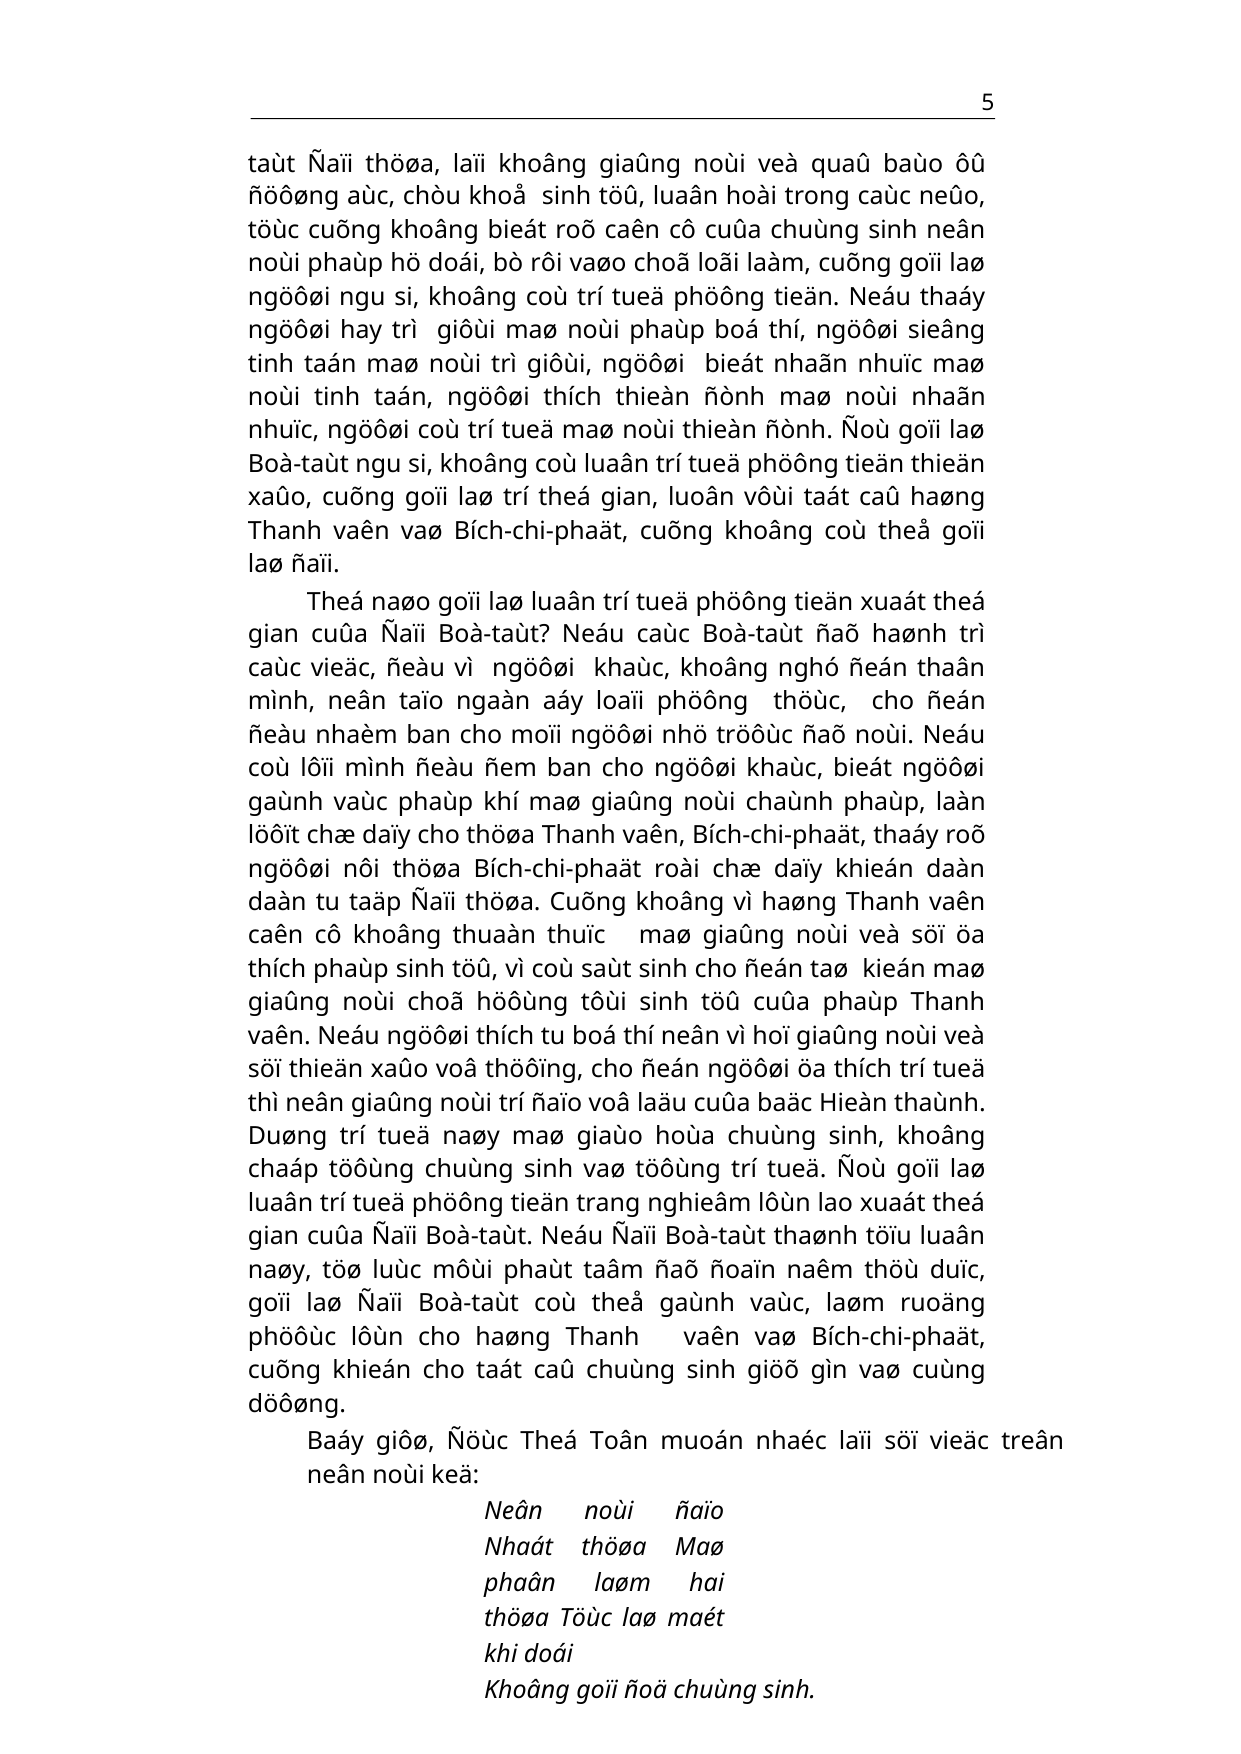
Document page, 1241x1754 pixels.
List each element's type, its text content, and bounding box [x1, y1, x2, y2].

text Neân noùi ñaïo Nhaát thöøa Maø phaân laøm hai thöøa Töùc laø maét khi doái [484, 1493, 724, 1670]
text Baáy giôø, Ñöùc Theá Toân muoán nhaéc laïi söï vieäc treân neân noùi keä: [307, 1423, 1065, 1491]
text Theá naøo goïi laø luaân trí tueä phöông tieän xuaát theá gian cuûa Ñaïi Boà-taùt? Neáu caùc Boà-taùt ñaõ haønh trì caùc vieäc, ñeàu vì ngöôøi khaùc, khoâng nghó ñeán thaân mình, neân taïo ngaàn aáy loaïi phöông thöùc, cho ñeán ñeàu nhaèm ban cho moïi ngöôøi nhö tröôùc ñaõ noùi. Neáu coù lôïi mình ñeàu ñem ban cho ngöôøi khaùc, bieát ngöôøi gaùnh vaùc phaùp khí maø giaûng noùi chaùnh phaùp, laàn löôït chæ daïy cho thöøa Thanh vaên, Bích-chi-phaät, thaáy roõ ngöôøi nôi thöøa Bích-chi-phaät roài chæ daïy khieán daàn daàn tu taäp Ñaïi thöøa. Cuõng khoâng vì haøng Thanh vaên caên cô khoâng thuaàn thuïc maø giaûng noùi veà söï öa thích phaùp sinh töû, vì coù saùt sinh cho ñeán taø kieán maø giaûng noùi choã höôùng tôùi sinh töû cuûa phaùp Thanh vaên. Neáu ngöôøi thích tu boá thí neân vì hoï giaûng noùi veà söï thieän xaûo voâ thöôïng, cho ñeán ngöôøi öa thích trí tueä thì neân giaûng noùi trí ñaïo voâ laäu cuûa baäc Hieàn thaùnh. Duøng trí tueä naøy maø giaùo hoùa chuùng sinh, khoâng chaáp töôùng chuùng sinh vaø töôùng trí tueä. Ñoù goïi laø luaân trí tueä phöông tieän trang nghieâm lôùn lao xuaát theá gian cuûa Ñaïi Boà-taùt. Neáu Ñaïi Boà-taùt thaønh töïu luaân naøy, töø luùc môùi phaùt taâm ñaõ ñoaïn naêm thöù duïc, goïi laø Ñaïi Boà-taùt coù theå gaùnh vaùc, laøm ruoäng phöôùc lôùn cho haøng Thanh vaên vaø Bích-chi-phaät, cuõng khieán cho taát caû chuùng sinh giöõ gìn vaø cuùng döôøng. [248, 583, 986, 1419]
text taùt Ñaïi thöøa, laïi khoâng giaûng noùi veà quaû baùo ôû ñöôøng aùc, chòu khoå sinh töû, luaân hoài trong caùc neûo, töùc cuõng khoâng bieát roõ caên cô cuûa chuùng sinh neân noùi phaùp hö doái, bò rôi vaøo choã loãi laàm, cuõng goïi laø ngöôøi ngu si, khoâng coù trí tueä phöông tieän. Neáu thaáy ngöôøi hay trì giôùi maø noùi phaùp boá thí, ngöôøi sieâng tinh taán maø noùi trì giôùi, ngöôøi bieát nhaãn nhuïc maø noùi tinh taán, ngöôøi thích thieàn ñònh maø noùi nhaãn nhuïc, ngöôøi coù trí tueä maø noùi thieàn ñònh. Ñoù goïi laø Boà-taùt ngu si, khoâng coù luaân trí tueä phöông tieän thieän xaûo, cuõng goïi laø trí theá gian, luoân vôùi taát caû haøng Thanh vaên vaø Bích-chi-phaät, cuõng khoâng coù theå goïi laø ñaïi. [248, 145, 986, 580]
text Khoâng goïi ñoä chuùng sinh. [484, 1672, 1065, 1706]
